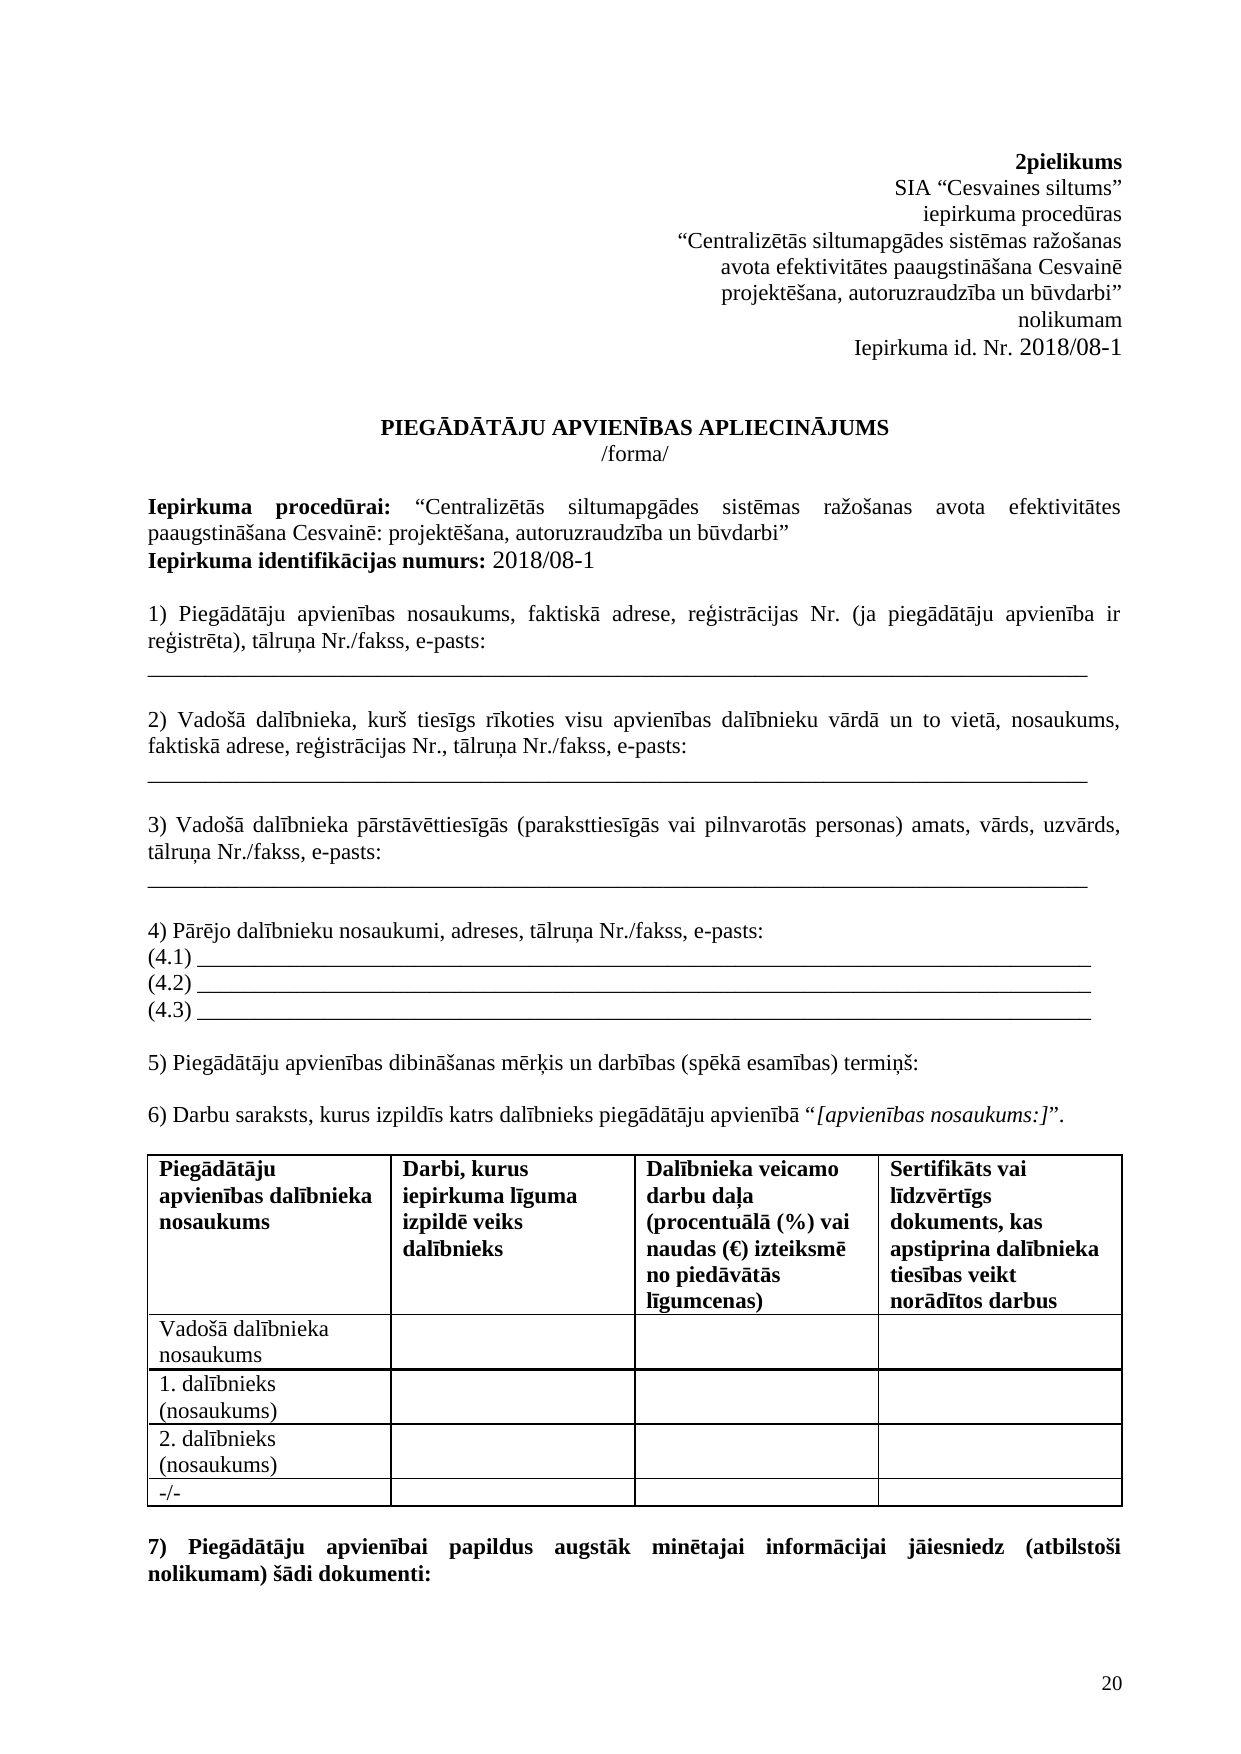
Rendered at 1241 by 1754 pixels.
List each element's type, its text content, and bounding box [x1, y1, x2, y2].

table_cell [392, 1315, 634, 1367]
text 6) Darbu saraksts, kurus izpildīs katrs dalībnieks piegādātāju apvienībā “[apvienības nosaukums:]”. [148, 1101, 1122, 1128]
table_cell [392, 1425, 634, 1477]
table_cell [636, 1371, 878, 1423]
text (4.3) ______________________________________________________________________________ [148, 996, 1122, 1022]
text 1) Piegādātāju apvienības nosaukums, faktiskā adrese, reģistrācijas Nr. (ja piegādātāju apvienība ir reģistrēta), tālruņa Nr./fakss, e-pasts: [148, 601, 1122, 653]
text (4.1) ______________________________________________________________________________ [148, 943, 1122, 969]
table_cell [636, 1479, 878, 1505]
text __________________________________________________________________________________ [148, 653, 1122, 679]
text 3) Vadošā dalībnieka pārstāvēttiesīgās (paraksttiesīgās vai pilnvarotās personas) amats, vārds, uzvārds, tālruņa Nr./fakss, e-pasts: [148, 811, 1122, 864]
table_header Sertifikāts vai līdzvērtīgs dokuments, kas apstiprina dalībnieka tiesības veikt norādītos darbus [879, 1156, 1121, 1314]
table_cell Vadošā dalībnieka nosaukums [148, 1315, 390, 1367]
table_cell 1. dalībnieks (nosaukums) [148, 1369, 390, 1423]
table_cell -/- [148, 1479, 390, 1505]
text SIA “Cesvaines siltums” [148, 174, 1122, 200]
text projektēšana, autoruzraudzība un būvdarbi” [148, 279, 1122, 306]
text Iepirkuma id. Nr. 2018/08-1 [148, 332, 1122, 361]
text 2pielikums [148, 148, 1122, 174]
table_cell [879, 1371, 1121, 1423]
table_cell [392, 1479, 634, 1505]
text 7) Piegādātāju apvienībai papildus augstāk minētajai informācijai jāiesniedz (atbilstoši nolikumam) šādi dokumenti: [148, 1533, 1122, 1586]
text avota efektivitātes paaugstināšana Cesvainē [148, 253, 1122, 279]
table_cell [879, 1479, 1121, 1505]
text “Centralizētās siltumapgādes sistēmas ražošanas [148, 227, 1122, 253]
table_cell [879, 1425, 1121, 1477]
text nolikumam [148, 306, 1122, 332]
table_cell [636, 1425, 878, 1477]
table_header Darbi, kurus iepirkuma līguma izpildē veiks dalībnieks [392, 1156, 634, 1314]
table_cell [636, 1315, 878, 1367]
table_header Piegādātāju apvienības dalībnieka nosaukums [148, 1156, 390, 1314]
text 2) Vadošā dalībnieka, kurš tiesīgs rīkoties visu apvienības dalībnieku vārdā un to vietā, nosaukums, faktiskā adrese, reģistrācijas Nr., tālruņa Nr./fakss, e-pasts: [148, 706, 1122, 759]
table_cell [879, 1315, 1121, 1367]
table_header Dalībnieka veicamo darbu daļa (procentuālā (%) vai naudas (€) izteiksmē no piedāvātās līgumcenas) [636, 1156, 878, 1314]
text Iepirkuma identifikācijas numurs: 2018/08-1 [148, 545, 1122, 574]
text __________________________________________________________________________________ [148, 759, 1122, 785]
text 4) Pārējo dalībnieku nosaukumi, adreses, tālruņa Nr./fakss, e-pasts: [148, 917, 1122, 943]
table_cell [392, 1371, 634, 1423]
text /forma/ [148, 440, 1122, 466]
text __________________________________________________________________________________ [148, 864, 1122, 890]
text (4.2) ______________________________________________________________________________ [148, 969, 1122, 996]
text Iepirkuma procedūrai: “Centralizētās siltumapgādes sistēmas ražošanas avota efektivitātes paaugstināšana Cesvainē: projektēšana, autoruzraudzība un būvdarbi” [148, 493, 1122, 545]
text 5) Piegādātāju apvienības dibināšanas mērķis un darbības (spēkā esamības) termiņš: [148, 1048, 1122, 1075]
text iepirkuma procedūras [148, 200, 1122, 227]
table_cell 2. dalībnieks (nosaukums) [148, 1424, 390, 1477]
text piegādātāju apvienībaS APLIECINĀJUMS [148, 414, 1122, 440]
